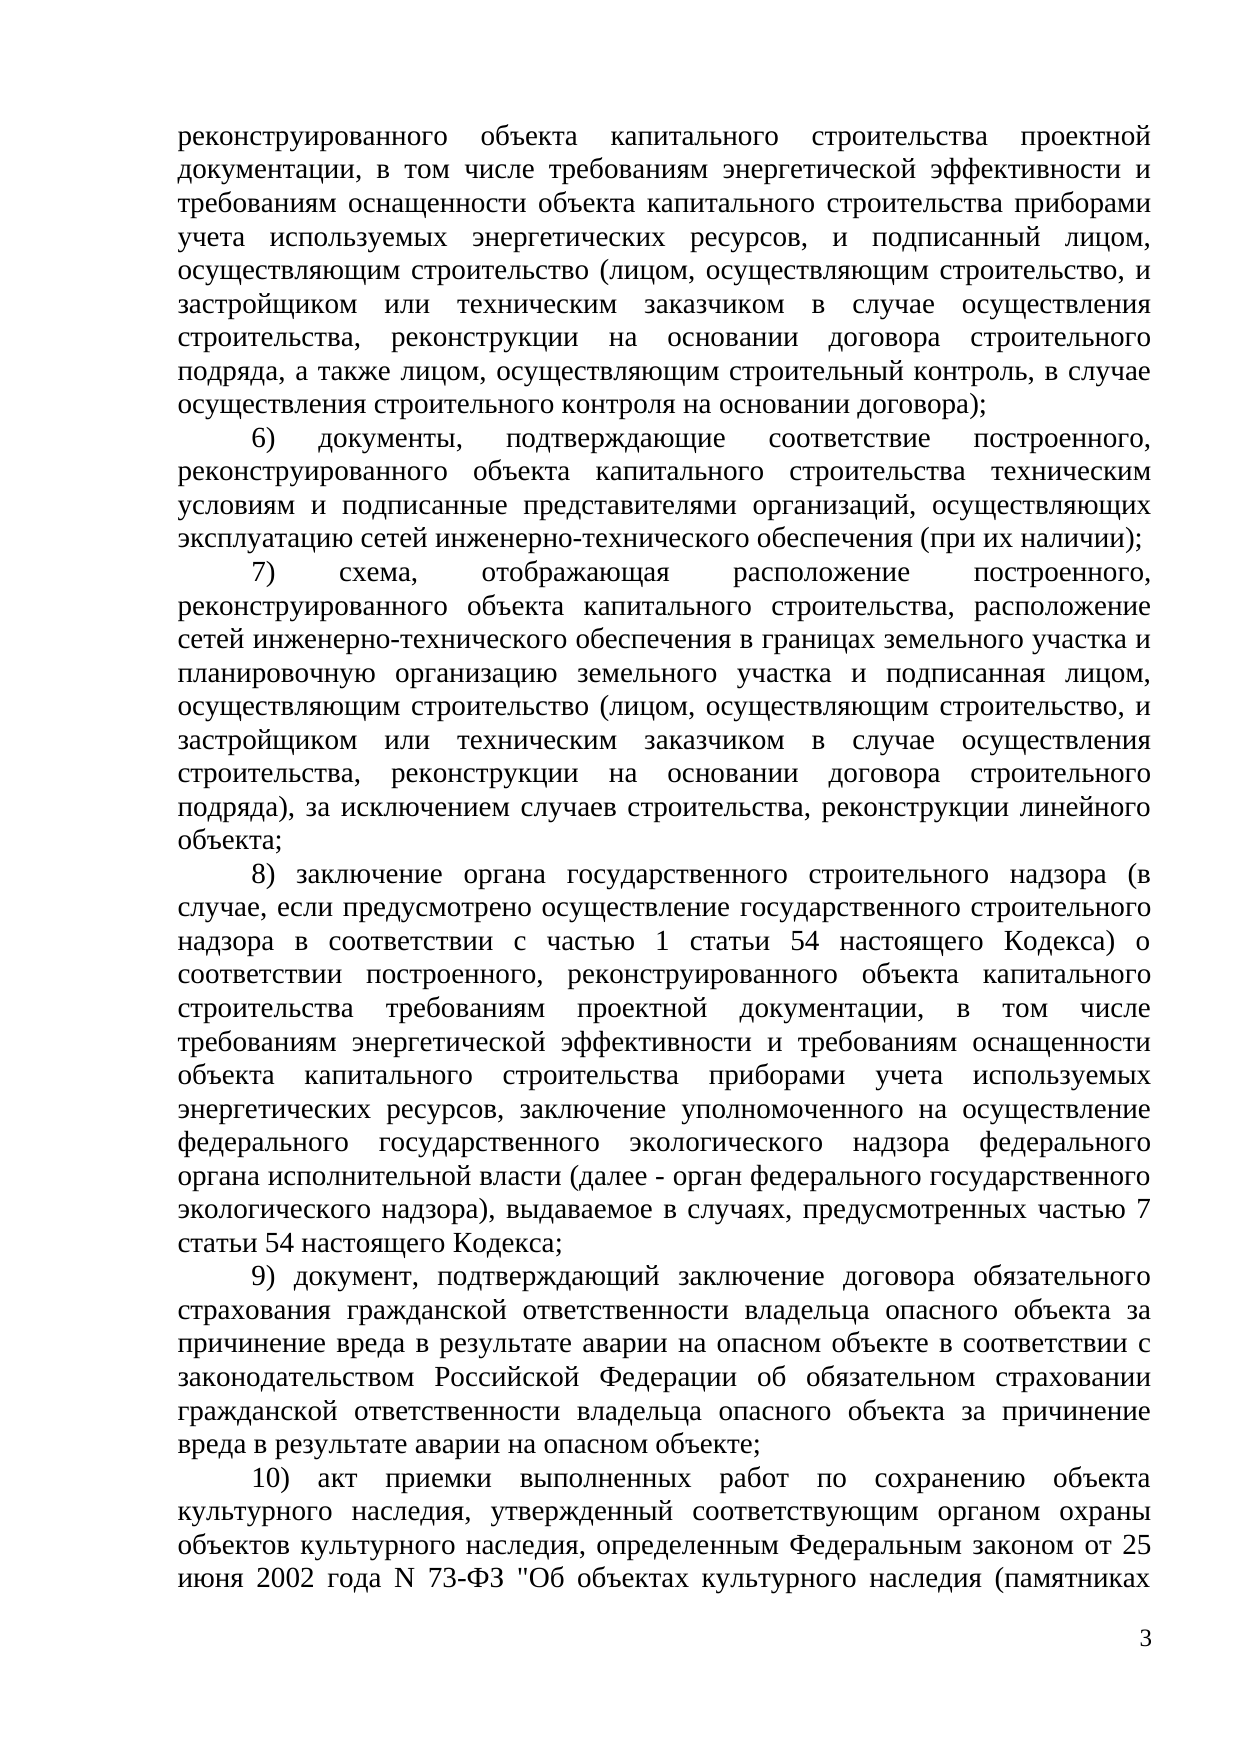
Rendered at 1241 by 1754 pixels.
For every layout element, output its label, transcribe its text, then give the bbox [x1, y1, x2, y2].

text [177, 118, 1152, 420]
text 9) документ, подтверждающий заключение договора обязательного страхования гражданской ответственности владельца опасного объекта за причинение вреда в результате аварии на опасном объекте в соответствии с законодательством Российской Федерации об обязательном страховании гражданской ответственности владельца опасного объекта за причинение вреда в результате аварии на опасном объекте; [177, 1258, 1152, 1460]
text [177, 1460, 1152, 1594]
text 6) документы, подтверждающие соответствие построенного, реконструированного объекта капитального строительства техническим условиям и подписанные представителями организаций, осуществляющих эксплуатацию сетей инженерно-технического обеспечения (при их наличии); [177, 420, 1152, 554]
text 8) заключение органа государственного строительного надзора (в случае, если предусмотрено осуществление государственного строительного надзора в соответствии с частью 1 статьи 54 настоящего Кодекса) о соответствии построенного, реконструированного объекта капитального строительства требованиям проектной документации, в том числе требованиям энергетической эффективности и требованиям оснащенности объекта капитального строительства приборами учета используемых энергетических ресурсов, заключение уполномоченного на осуществление федерального государственного экологического надзора федерального органа исполнительной власти (далее - орган федерального государственного экологического надзора), выдаваемое в случаях, предусмотренных частью 7 статьи 54 настоящего Кодекса; [177, 856, 1152, 1258]
text 7) схема, отображающая расположение построенного, реконструированного объекта капитального строительства, расположение сетей инженерно-технического обеспечения в границах земельного участка и планировочную организацию земельного участка и подписанная лицом, осуществляющим строительство (лицом, осуществляющим строительство, и застройщиком или техническим заказчиком в случае осуществления строительства, реконструкции на основании договора строительного подряда), за исключением случаев строительства, реконструкции линейного объекта; [177, 554, 1152, 856]
